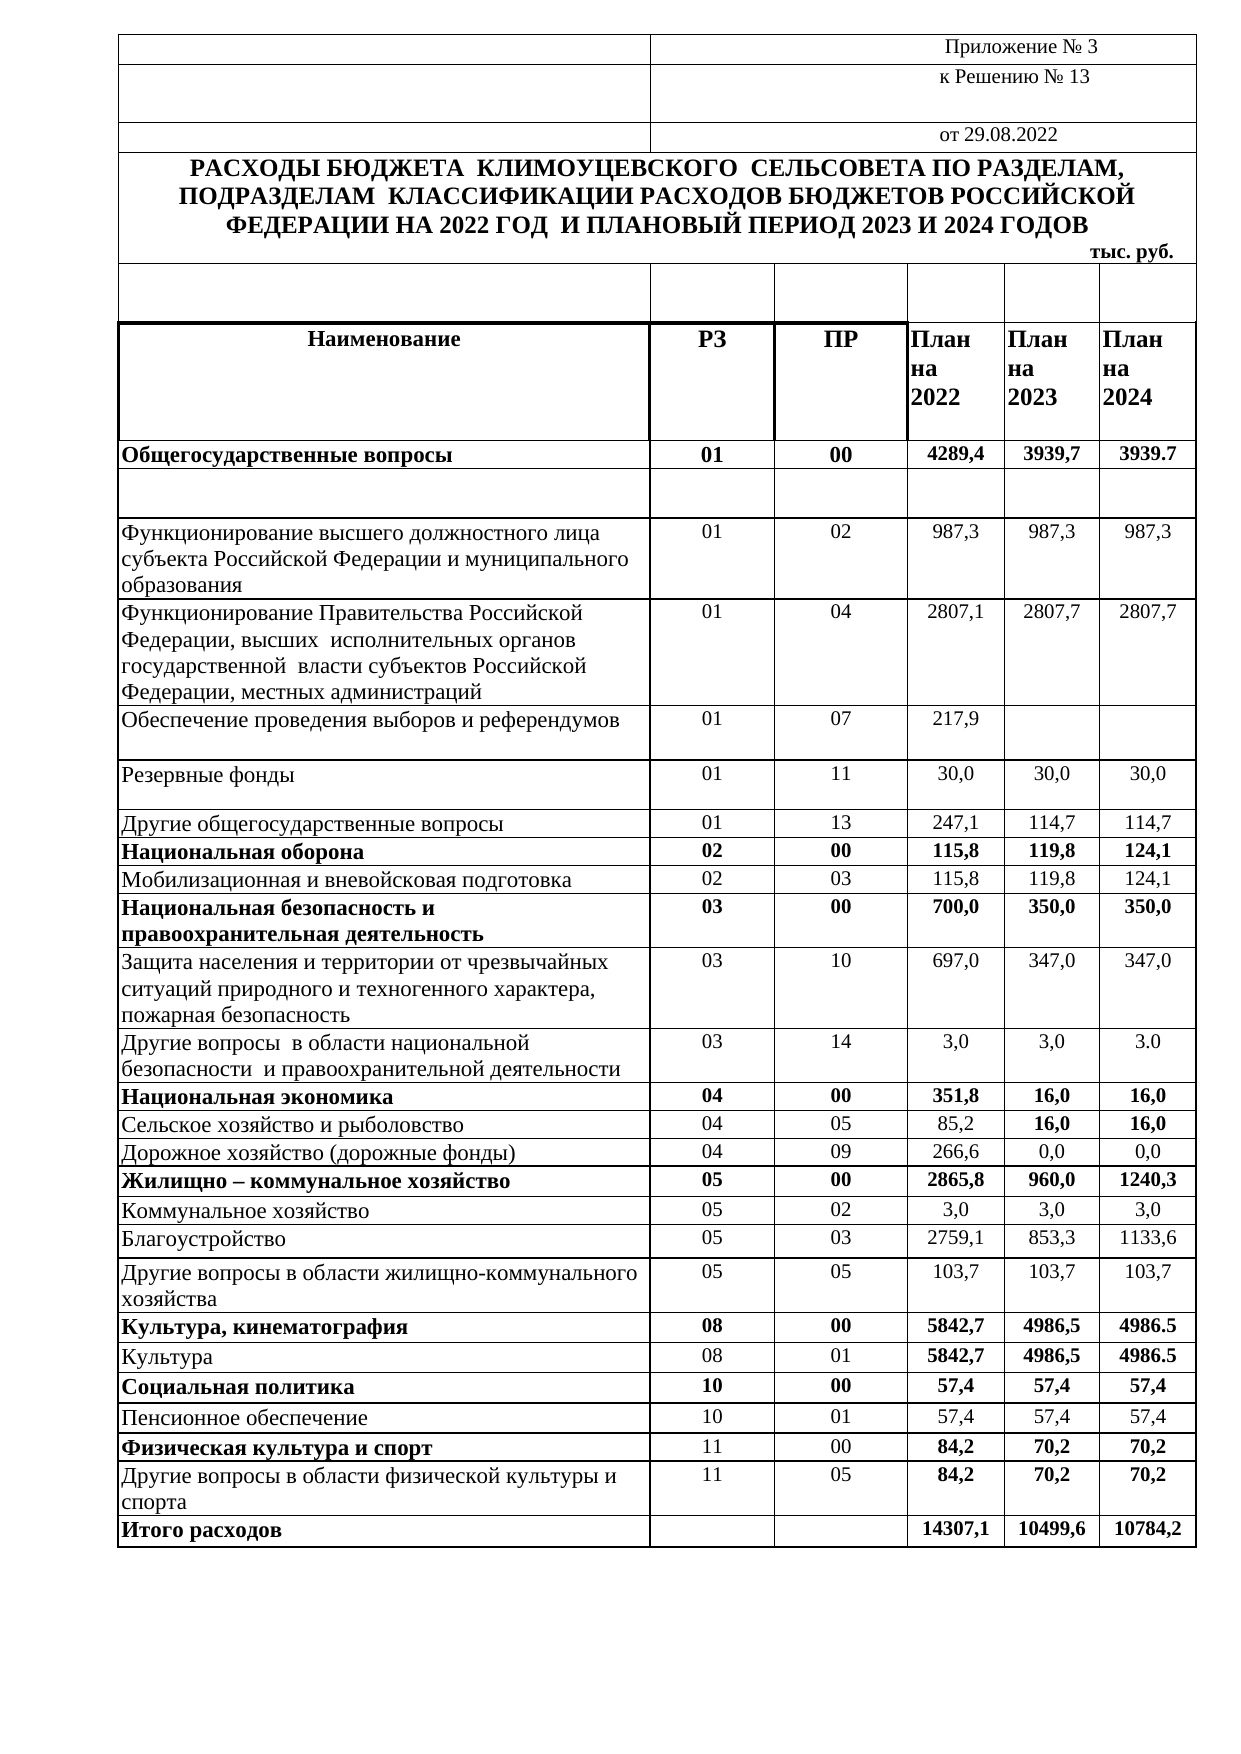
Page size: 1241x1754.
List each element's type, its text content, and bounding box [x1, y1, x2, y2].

table_cell [1100, 264, 1196, 321]
table_cell План на 2024 [1100, 323, 1195, 439]
table_cell 00 [775, 441, 907, 467]
table_cell [775, 1516, 907, 1546]
table_cell 3,0 [908, 1197, 1004, 1223]
table_cell 2807,7 [1100, 600, 1195, 705]
table_cell 09 [775, 1139, 907, 1165]
table_cell 03 [775, 1225, 907, 1257]
table_cell 02 [775, 519, 907, 598]
table_cell 10 [775, 948, 907, 1027]
table_cell 05 [651, 1197, 774, 1223]
table_cell 3,0 [1005, 1029, 1099, 1082]
table_cell 03 [651, 894, 774, 947]
table_cell 30,0 [1005, 761, 1099, 809]
table_cell 01 [651, 810, 774, 837]
table_cell 987,3 [908, 519, 1004, 598]
table_header Приложение № 3 [651, 35, 1196, 64]
table_cell 4289,4 [908, 441, 1004, 467]
table_cell [119, 469, 649, 517]
table_cell 01 [651, 706, 774, 759]
table_cell 05 [651, 1259, 774, 1311]
table_cell 3939.7 [1100, 441, 1195, 467]
table_cell 351,8 [908, 1083, 1004, 1109]
table_cell [1005, 706, 1099, 759]
table_cell 00 [775, 1373, 907, 1402]
table_cell 16,0 [1100, 1111, 1195, 1137]
table_cell 30,0 [908, 761, 1004, 809]
table_cell 5842,7 [908, 1313, 1004, 1342]
table_cell 2759,1 [908, 1225, 1004, 1257]
table_cell [651, 1516, 774, 1546]
table_cell 00 [775, 838, 907, 864]
table_cell 05 [651, 1225, 774, 1257]
table_cell РЗ [651, 325, 773, 439]
table_cell 103,7 [908, 1259, 1004, 1311]
table_cell Другие общегосударственные вопросы [119, 810, 649, 837]
table_cell [775, 264, 907, 321]
table_cell 57,4 [1005, 1404, 1099, 1432]
table_cell 57,4 [908, 1404, 1004, 1432]
table_cell 3,0 [1005, 1197, 1099, 1223]
table_cell 124,1 [1100, 838, 1195, 864]
table_cell 84,2 [908, 1434, 1004, 1460]
table_cell План на 2023 [1005, 323, 1099, 439]
table_cell 10784,2 [1100, 1516, 1195, 1546]
table_cell [119, 264, 650, 321]
table_cell 08 [651, 1343, 774, 1372]
table_header [119, 35, 650, 64]
table_cell Коммунальное хозяйство [119, 1197, 649, 1223]
table_cell [1005, 469, 1099, 517]
table_cell 3,0 [1100, 1197, 1195, 1223]
table_cell 987,3 [1005, 519, 1099, 598]
table_cell 124,1 [1100, 866, 1195, 892]
table_cell 700,0 [908, 894, 1004, 947]
table_cell Национальная оборона [119, 838, 649, 864]
table_cell РАСХОДЫ БЮДЖЕТА КЛИМОУЦЕВСКОГО СЕЛЬСОВЕТА ПО РАЗДЕЛАМ, ПОДРАЗДЕЛАМ КЛАССИФИКАЦИИ РАСХОДОВ БЮДЖЕТОВ РОССИЙСКОЙ ФЕДЕРАЦИИ НА 2022 ГОД И ПЛАНОВЫЙ ПЕРИОД 2023 И 2024 ГОДОВ тыс. руб. [119, 153, 1196, 263]
table_cell 84,2 [908, 1462, 1004, 1514]
table_cell от 29.08.2022 [651, 123, 1196, 152]
table_cell 03 [651, 948, 774, 1027]
table_cell 02 [775, 1197, 907, 1223]
table_cell [119, 65, 650, 122]
table_cell 4986.5 [1100, 1313, 1195, 1342]
table_cell 247,1 [908, 810, 1004, 837]
table_cell 85,2 [908, 1111, 1004, 1137]
table_cell Общегосударственные вопросы [119, 441, 649, 467]
table_cell Другие вопросы в области жилищно-коммунального хозяйства [119, 1259, 649, 1311]
table_cell 05 [651, 1167, 774, 1196]
table_cell Культура, кинематография [119, 1313, 649, 1342]
table_cell 1133,6 [1100, 1225, 1195, 1257]
table_cell 103,7 [1100, 1259, 1195, 1311]
table_cell 11 [775, 761, 907, 809]
table_cell 2865,8 [908, 1167, 1004, 1196]
table_cell 57,4 [908, 1373, 1004, 1402]
table_cell 115,8 [908, 866, 1004, 892]
table_cell 02 [651, 866, 774, 892]
table_cell 04 [775, 600, 907, 705]
table_cell 00 [775, 1434, 907, 1460]
table_cell [908, 264, 1004, 321]
table_cell 57,4 [1100, 1373, 1195, 1402]
table_cell 350,0 [1100, 894, 1195, 947]
table_cell [1100, 706, 1195, 759]
table_cell План на 2022 [909, 323, 1004, 439]
table_cell 217,9 [908, 706, 1004, 759]
table_cell Мобилизационная и вневойсковая подготовка [119, 866, 649, 892]
table_cell 11 [651, 1462, 774, 1514]
table_cell [908, 469, 1004, 517]
table_cell 13 [775, 810, 907, 837]
table_cell 347,0 [1005, 948, 1099, 1027]
table_cell 103,7 [1005, 1259, 1099, 1311]
table_cell 350,0 [1005, 894, 1099, 947]
table_cell 70,2 [1100, 1462, 1195, 1514]
table_cell [119, 123, 650, 152]
table_cell 08 [651, 1313, 774, 1342]
table_cell 04 [651, 1111, 774, 1137]
table_cell Пенсионное обеспечение [119, 1404, 649, 1432]
table_cell 05 [775, 1111, 907, 1137]
table_cell 11 [651, 1434, 774, 1460]
table_cell 03 [651, 1029, 774, 1082]
table_cell 16,0 [1005, 1083, 1099, 1109]
table_cell 2807,7 [1005, 600, 1099, 705]
table_cell 01 [775, 1343, 907, 1372]
table_cell 2807,1 [908, 600, 1004, 705]
table_cell 4986.5 [1100, 1343, 1195, 1372]
table_cell 115,8 [908, 838, 1004, 864]
table_cell 987,3 [1100, 519, 1195, 598]
table_cell 3.0 [1100, 1029, 1195, 1082]
table_cell 07 [775, 706, 907, 759]
table_cell 01 [775, 1404, 907, 1432]
table_cell Социальная политика [119, 1373, 649, 1402]
table_cell 10499,6 [1005, 1516, 1099, 1546]
table_cell 16,0 [1005, 1111, 1099, 1137]
table_cell 697,0 [908, 948, 1004, 1027]
table_cell 114,7 [1005, 810, 1099, 837]
table_cell [1100, 469, 1195, 517]
table_cell 00 [775, 1167, 907, 1196]
table_cell 03 [775, 866, 907, 892]
table_cell 4986,5 [1005, 1343, 1099, 1372]
table_cell 05 [775, 1259, 907, 1311]
table_cell Другие вопросы в области национальной безопасности и правоохранительной деятельности [119, 1029, 649, 1082]
table_cell 3,0 [908, 1029, 1004, 1082]
table_cell [1005, 264, 1099, 321]
table_cell Жилищно – коммунальное хозяйство [119, 1167, 649, 1196]
table_cell 0,0 [1005, 1139, 1099, 1165]
table_cell к Решению № 13 [651, 65, 1196, 122]
table_cell 01 [651, 600, 774, 705]
table_cell 01 [651, 441, 774, 467]
table_cell Итого расходов [119, 1516, 649, 1546]
table_cell 114,7 [1100, 810, 1195, 837]
table_cell 266,6 [908, 1139, 1004, 1165]
table_cell 70,2 [1100, 1434, 1195, 1460]
table_cell 70,2 [1005, 1462, 1099, 1514]
table_cell 10 [651, 1404, 774, 1432]
table_cell 14 [775, 1029, 907, 1082]
table_cell 57,4 [1005, 1373, 1099, 1402]
table_cell 04 [651, 1139, 774, 1165]
table_cell 02 [651, 838, 774, 864]
table_cell 347,0 [1100, 948, 1195, 1027]
table_cell 01 [651, 519, 774, 598]
table_cell Культура [119, 1343, 649, 1372]
table_cell 960,0 [1005, 1167, 1099, 1196]
table_cell Защита населения и территории от чрезвычайных ситуаций природного и техногенного характера, пожарная безопасность [119, 948, 649, 1027]
table_cell [775, 469, 907, 517]
table_cell 57,4 [1100, 1404, 1195, 1432]
table_cell 00 [775, 1313, 907, 1342]
table_cell 14307,1 [908, 1516, 1004, 1546]
table_cell Дорожное хозяйство (дорожные фонды) [119, 1139, 649, 1165]
table_cell [651, 469, 774, 517]
table_cell Сельское хозяйство и рыболовство [119, 1111, 649, 1137]
table_cell [651, 264, 774, 321]
table_cell 01 [651, 761, 774, 809]
table_cell 10 [651, 1373, 774, 1402]
table_cell Функционирование высшего должностного лица субъекта Российской Федерации и муниципального образования [119, 519, 649, 598]
table_cell Другие вопросы в области физической культуры и спорта [119, 1462, 649, 1514]
table_cell 119,8 [1005, 838, 1099, 864]
table_cell Национальная экономика [119, 1083, 649, 1109]
table_cell Физическая культура и спорт [119, 1434, 649, 1460]
table_cell 70,2 [1005, 1434, 1099, 1460]
table_cell 05 [775, 1462, 907, 1514]
table_cell 853,3 [1005, 1225, 1099, 1257]
table_cell Наименование [120, 325, 648, 439]
table_cell 00 [775, 894, 907, 947]
table_cell 00 [775, 1083, 907, 1109]
table_cell 0,0 [1100, 1139, 1195, 1165]
table_cell 4986,5 [1005, 1313, 1099, 1342]
table_cell ПР [776, 325, 906, 439]
table_cell Обеспечение проведения выборов и референдумов [119, 706, 649, 759]
table_cell 3939,7 [1005, 441, 1099, 467]
table_cell 16,0 [1100, 1083, 1195, 1109]
table_cell 1240,3 [1100, 1167, 1195, 1196]
table_cell Резервные фонды [119, 761, 649, 809]
table_cell Благоустройство [119, 1225, 649, 1257]
table_cell 119,8 [1005, 866, 1099, 892]
table_cell 30,0 [1100, 761, 1195, 809]
table_cell Функционирование Правительства Российской Федерации, высших исполнительных органов государственной власти субъектов Российской Федерации, местных администраций [119, 600, 649, 705]
table_cell 5842,7 [908, 1343, 1004, 1372]
table_cell 04 [651, 1083, 774, 1109]
table_cell Национальная безопасность и правоохранительная деятельность [119, 894, 649, 947]
